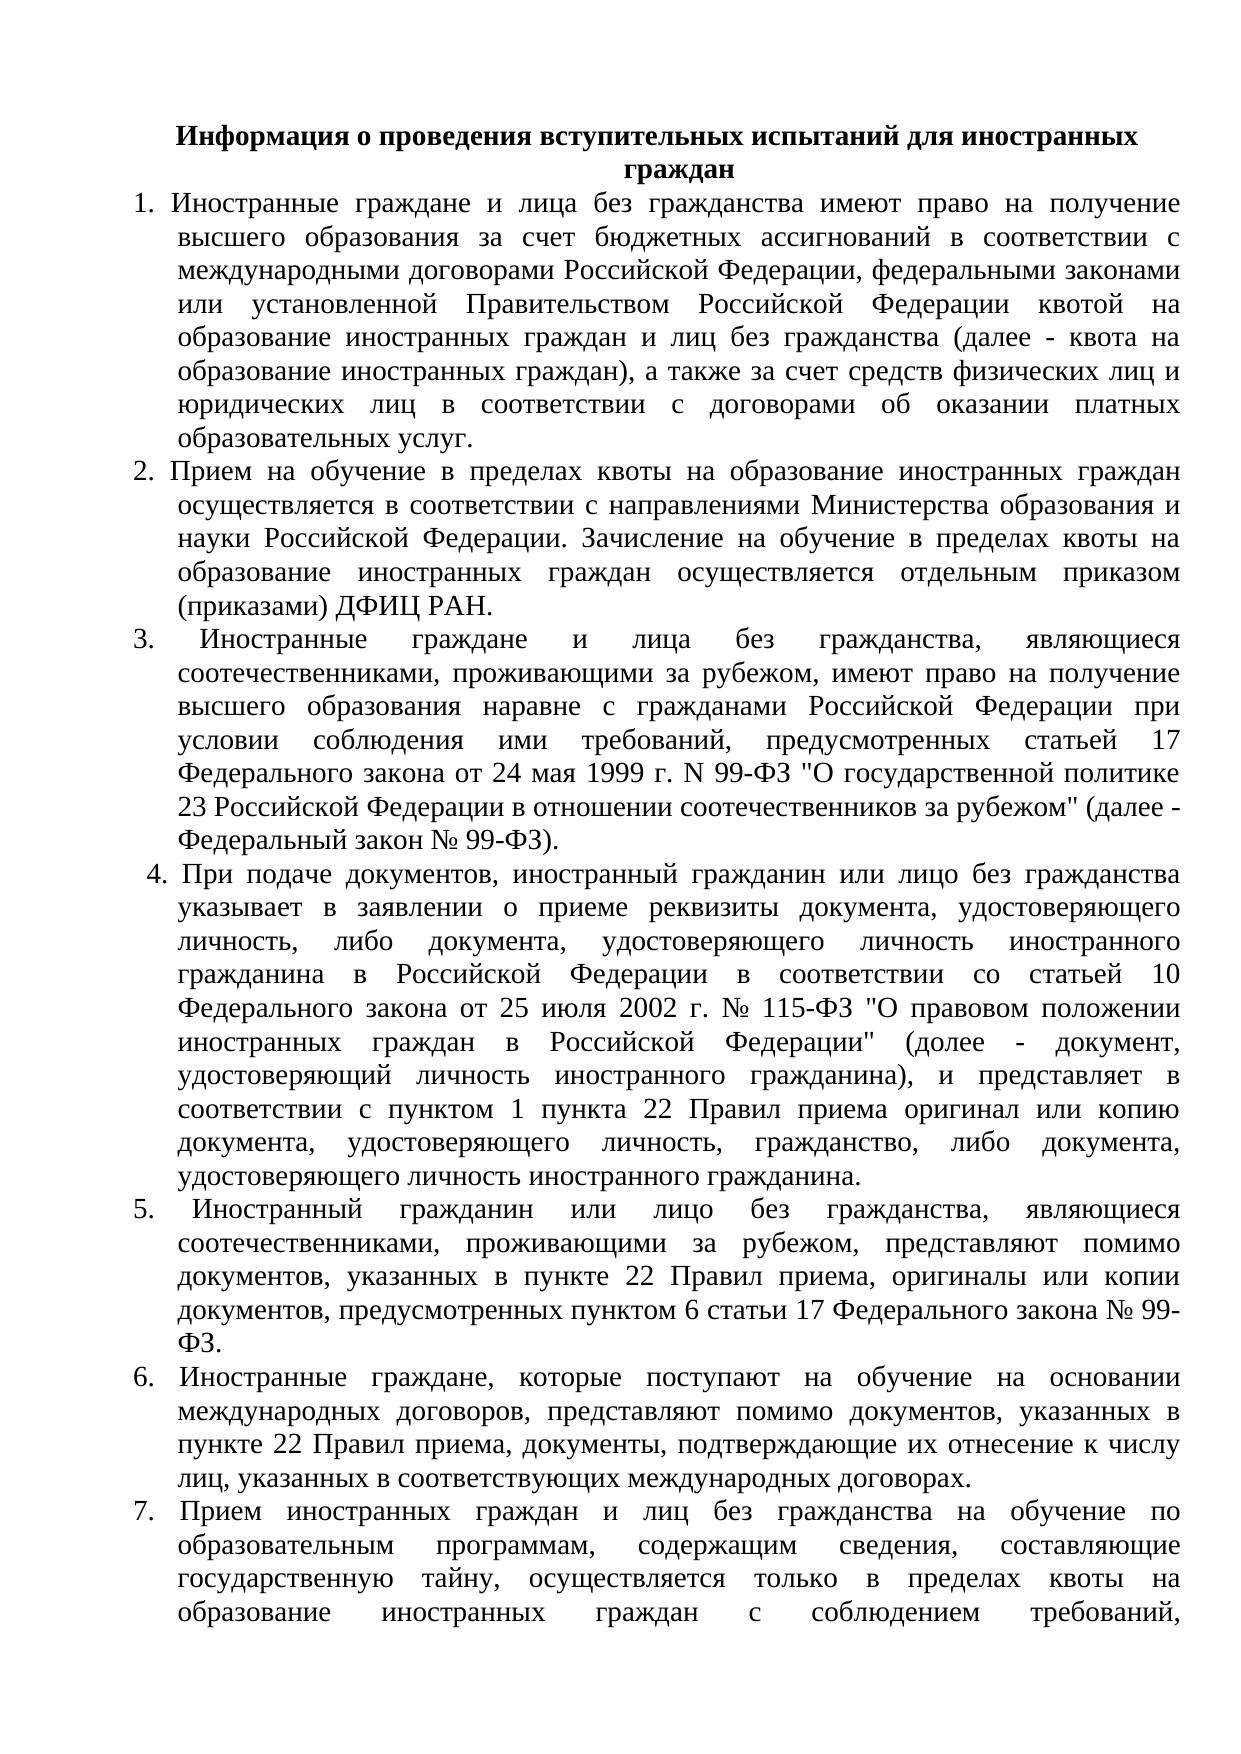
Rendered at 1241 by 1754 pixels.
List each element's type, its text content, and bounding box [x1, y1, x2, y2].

text 5. Иностранный гражданин или лицо без гражданства, являющиеся соотечественниками, проживающими за рубежом, представляют помимо документов, указанных в пункте 22 Правил приема, оригиналы или копии документов, предусмотренных пунктом 6 статьи 17 Федерального закона № 99-ФЗ. [133, 1191, 1181, 1359]
text 1. Иностранные граждане и лица без гражданства имеют право на получение высшего образования за счет бюджетных ассигнований в соответствии с международными договорами Российской Федерации, федеральными законами или установленной Правительством Российской Федерации квотой на образование иностранных граждан и лиц без гражданства (далее - квота на образование иностранных граждан), а также за счет средств физических лиц и юридических лиц в соответствии с договорами об оказании платных образовательных услуг. [133, 185, 1181, 453]
text Информация о проведения вступительных испытаний для иностранных граждан [133, 118, 1181, 185]
text 3. Иностранные граждане и лица без гражданства, являющиеся соотечественниками, проживающими за рубежом, имеют право на получение высшего образования наравне с гражданами Российской Федерации при условии соблюдения ими требований, предусмотренных статьей 17 Федерального закона от 24 мая 1999 г. N 99-ФЗ "О государственной политике 23 Российской Федерации в отношении соотечественников за рубежом" (далее - Федеральный закон № 99-ФЗ). [133, 621, 1181, 856]
text 2. Прием на обучение в пределах квоты на образование иностранных граждан осуществляется в соответствии с направлениями Министерства образования и науки Российской Федерации. Зачисление на обучение в пределах квоты на образование иностранных граждан осуществляется отдельным приказом (приказами) ДФИЦ РАН. [133, 453, 1181, 621]
text 4. При подаче документов, иностранный гражданин или лицо без гражданства указывает в заявлении о приеме реквизиты документа, удостоверяющего личность, либо документа, удостоверяющего личность иностранного гражданина в Российской Федерации в соответствии со статьей 10 Федерального закона от 25 июля 2002 г. № 115-ФЗ "О правовом положении иностранных граждан в Российской Федерации" (долее - документ, удостоверяющий личность иностранного гражданина), и представляет в соответствии с пунктом 1 пункта 22 Правил приема оригинал или копию документа, удостоверяющего личность, гражданство, либо документа, удостоверяющего личность иностранного гражданина. [133, 856, 1181, 1191]
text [133, 1493, 1181, 1627]
text 6. Иностранные граждане, которые поступают на обучение на основании международных договоров, представляют помимо документов, указанных в пункте 22 Правил приема, документы, подтверждающие их отнесение к числу лиц, указанных в соответствующих международных договорах. [133, 1359, 1181, 1493]
